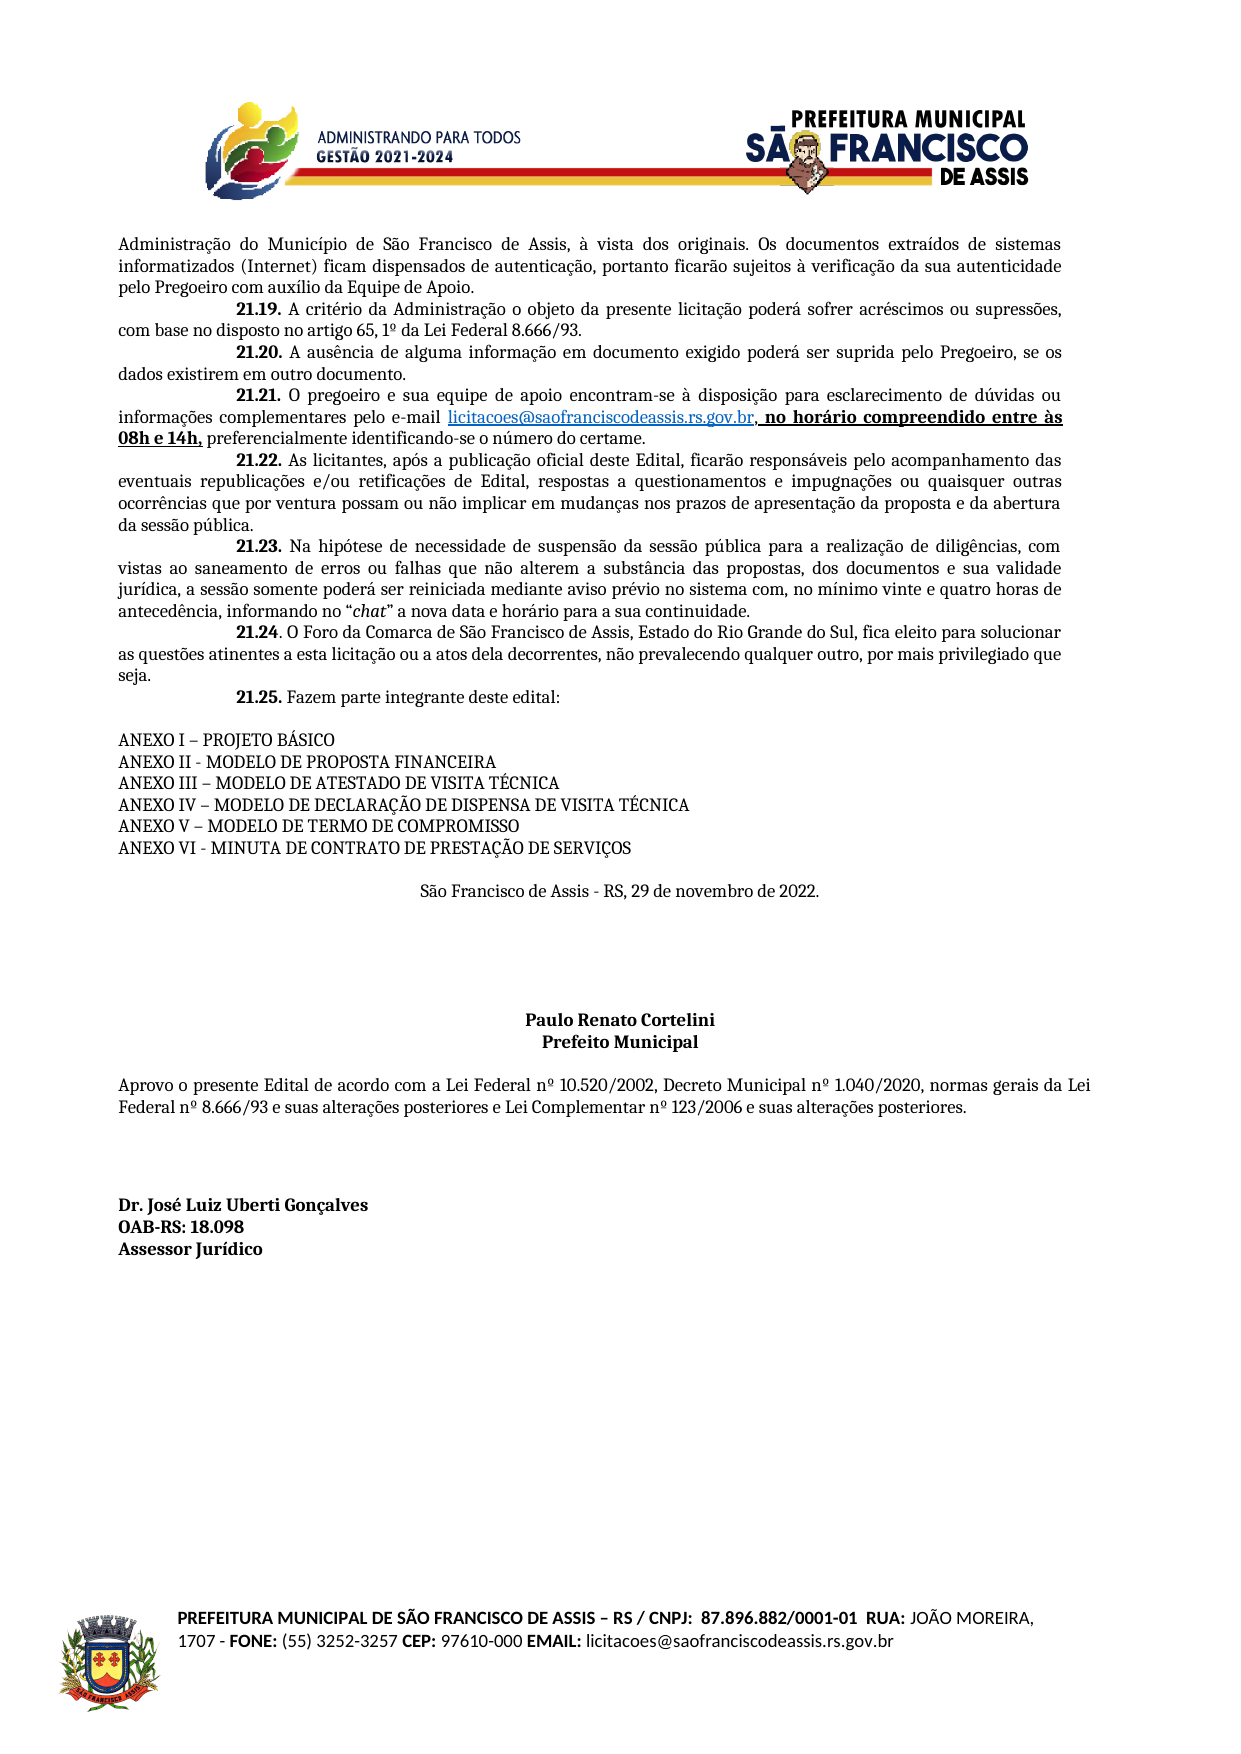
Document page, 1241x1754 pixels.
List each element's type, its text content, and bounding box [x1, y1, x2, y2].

picture [177, 73, 1063, 234]
text ANEXO II - MODELO DE PROPOSTA FINANCEIRA [118, 751, 1122, 773]
text ANEXO III – MODELO DE ATESTADO DE VISITA TÉCNICA [118, 773, 1122, 794]
text 21.20. A ausência de alguma informação em documento exigido poderá ser suprida pelo Pregoeiro, se os dados existirem em outro documento. [118, 342, 1063, 385]
text 21.22. As licitantes, após a publicação oficial deste Edital, ficarão responsáveis pelo acompanhamento das eventuais republicações e/ou retificações de Edital, respostas a questionamentos e impugnações ou quaisquer outras ocorrências que por ventura possam ou não implicar em mudanças nos prazos de apresentação da proposta e da abertura da sessão pública. [118, 449, 1063, 536]
text Aprovo o presente Edital de acordo com a Lei Federal nº 10.520/2002, Decreto Municipal nº 1.040/2020, normas gerais da Lei Federal nº 8.666/93 e suas alterações posteriores e Lei Complementar nº 123/2006 e suas alterações posteriores. [118, 1075, 1093, 1118]
text 21.24. O Foro da Comarca de São Francisco de Assis, Estado do Rio Grande do Sul, fica eleito para solucionar as questões atinentes a esta licitação ou a atos dela decorrentes, não prevalecendo qualquer outro, por mais privilegiado que seja. [118, 622, 1063, 687]
text Dr. José Luiz Uberti Gonçalves [118, 1195, 1122, 1217]
picture [50, 1614, 169, 1713]
text OAB-RS: 18.098 [118, 1217, 1122, 1238]
text ANEXO IV – MODELO DE DECLARAÇÃO DE DISPENSA DE VISITA TÉCNICA [118, 794, 1122, 816]
text São Francisco de Assis - RS, 29 de novembro de 2022. [118, 881, 1122, 902]
text ANEXO I – PROJETO BÁSICO [118, 730, 1122, 751]
text 21.21. O pregoeiro e sua equipe de apoio encontram-se à disposição para esclarecimento de dúvidas ou informações complementares pelo e-mail licitacoes@saofranciscodeassis.rs.gov.br, no horário compreendido entre às 08h e 14h, preferencialmente identificando-se o número do certame. [118, 385, 1063, 449]
text 21.25. Fazem parte integrante deste edital: [118, 687, 1063, 708]
text Prefeito Municipal [118, 1032, 1122, 1053]
text Assessor Jurídico [118, 1238, 1122, 1260]
text ANEXO V – MODELO DE TERMO DE COMPROMISSO [118, 816, 1122, 837]
text Paulo Renato Cortelini [177, 1010, 1063, 1032]
text ANEXO VI - MINUTA DE CONTRATO DE PRESTAÇÃO DE SERVIÇOS [118, 837, 1122, 859]
text 21.19. A critério da Administração o objeto da presente licitação poderá sofrer acréscimos ou supressões, com base no disposto no artigo 65, 1º da Lei Federal 8.666/93. [118, 298, 1063, 342]
text 21.23. Na hipótese de necessidade de suspensão da sessão pública para a realização de diligências, com vistas ao saneamento de erros ou falhas que não alterem a substância das propostas, dos documentos e sua validade jurídica, a sessão somente poderá ser reiniciada mediante aviso prévio no sistema com, no mínimo vinte e quatro horas de antecedência, informando no “chat” a nova data e horário para a sua continuidade. [118, 536, 1063, 622]
